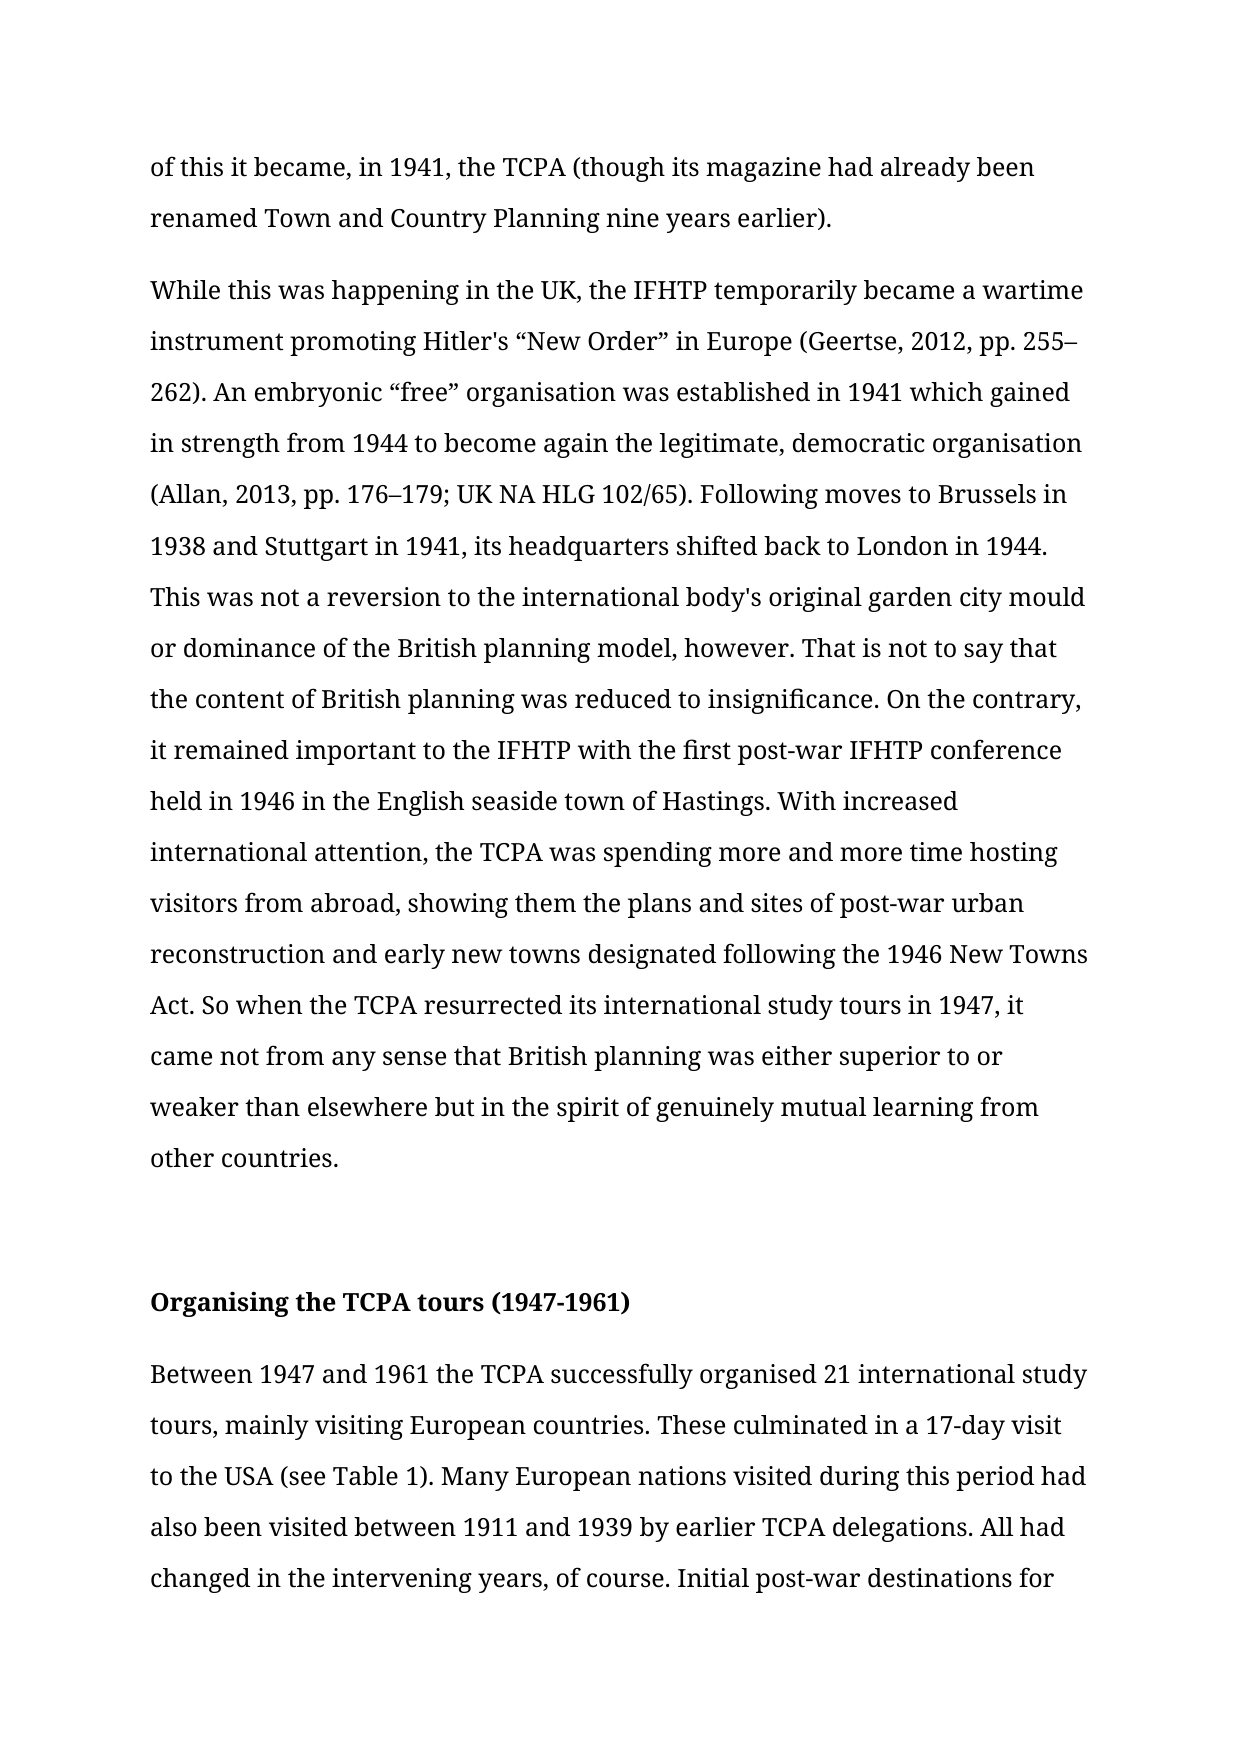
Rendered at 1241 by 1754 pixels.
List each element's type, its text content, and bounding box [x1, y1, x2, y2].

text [150, 1356, 1090, 1594]
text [150, 150, 1090, 235]
text While this was happening in the UK, the IFHTP temporarily became a wartime instrument promoting Hitler's “New Order” in Europe (Geertse, 2012, pp. 255–262). An embryonic “free” organisation was established in 1941 which gained in strength from 1944 to become again the legitimate, democratic organisation (Allan, 2013, pp. 176–179; UK NA HLG 102/65). Following moves to Brussels in 1938 and Stuttgart in 1941, its headquarters shifted back to London in 1944. This was not a reversion to the international body's original garden city mould or dominance of the British planning model, however. That is not to say that the content of British planning was reduced to insignificance. On the contrary, it remained important to the IFHTP with the first post-war IFHTP conference held in 1946 in the English seaside town of Hastings. With increased international attention, the TCPA was spending more and more time hosting visitors from abroad, showing them the plans and sites of post-war urban reconstruction and early new towns designated following the 1946 New Towns Act. So when the TCPA resurrected its international study tours in 1947, it came not from any sense that British planning was either superior to or weaker than elsewhere but in the spirit of genuinely mutual learning from other countries. [150, 273, 1090, 1175]
text Organising the TCPA tours (1947-1961) [150, 1284, 1090, 1318]
